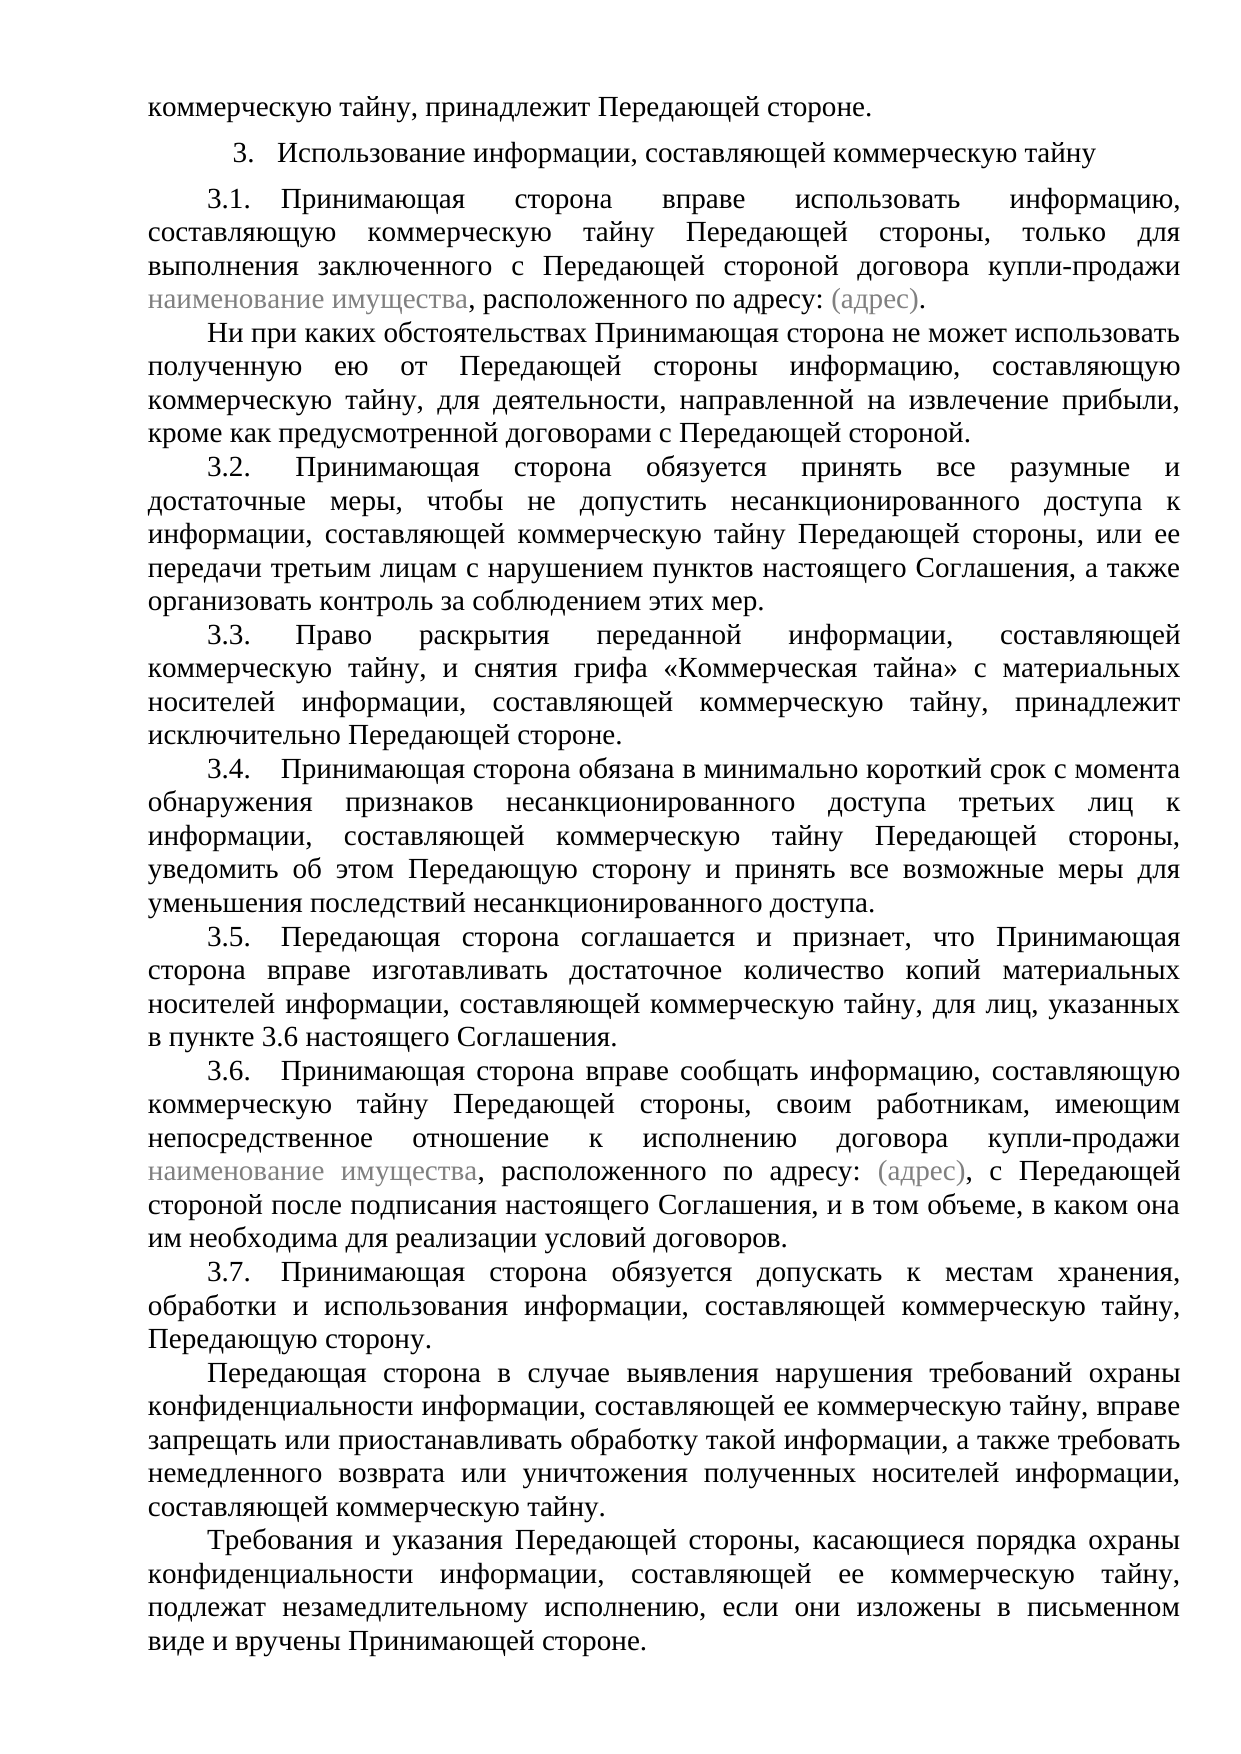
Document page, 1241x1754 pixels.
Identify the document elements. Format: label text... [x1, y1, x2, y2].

text Передающая сторона в случае выявления нарушения требований охраны конфиденциальности информации, составляющей ее коммерческую тайну, вправе запрещать или приостанавливать обработку такой информации, а также требовать немедленного возврата или уничтожения полученных носителей информации, составляющей коммерческую тайну. [148, 1355, 1181, 1522]
list Принимающая сторона обязуется допускать к местам хранения, обработки и использования информации, составляющей коммерческую тайну, Передающую сторону. [148, 1254, 1181, 1355]
list Принимающая сторона вправе сообщать информацию, составляющую коммерческую тайну Передающей стороны, своим работникам, имеющим непосредственное отношение к исполнению договора купли-продажи наименование имущества, расположенного по адресу: (адрес), с Передающей стороной после подписания настоящего Соглашения, и в том объеме, в каком она им необходима для реализации условий договоров. [148, 1053, 1181, 1254]
list Принимающая сторона обязана в минимально короткий срок с момента обнаружения признаков несанкционированного доступа третьих лиц к информации, составляющей коммерческую тайну Передающей стороны, уведомить об этом Передающую сторону и принять все возможные меры для уменьшения последствий несанкционированного доступа. [148, 751, 1181, 919]
list Использование информации, составляющей коммерческую тайну [148, 135, 1181, 168]
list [148, 89, 1181, 122]
list Принимающая сторона обязуется принять все разумные и достаточные меры, чтобы не допустить несанкционированного доступа к информации, составляющей коммерческую тайну Передающей стороны, или ее передачи третьим лицам с нарушением пунктов настоящего Соглашения, а также организовать контроль за соблюдением этих мер. [148, 449, 1181, 617]
list Право раскрытия переданной информации, составляющей коммерческую тайну, и снятия грифа «Коммерческая тайна» с материальных носителей информации, составляющей коммерческую тайну, принадлежит исключительно Передающей стороне. [148, 617, 1181, 751]
list Принимающая сторона вправе использовать информацию, составляющую коммерческую тайну Передающей стороны, только для выполнения заключенного с Передающей стороной договора купли-продажи наименование имущества, расположенного по адресу: (адрес). [148, 181, 1181, 315]
list Передающая сторона соглашается и признает, что Принимающая сторона вправе изготавливать достаточное количество копий материальных носителей информации, составляющей коммерческую тайну, для лиц, указанных в пункте 3.6 настоящего Соглашения. [148, 919, 1181, 1053]
text Требования и указания Передающей стороны, касающиеся порядка охраны конфиденциальности информации, составляющей ее коммерческую тайну, подлежат незамедлительному исполнению, если они изложены в письменном виде и вручены Принимающей стороне. [148, 1522, 1181, 1657]
text Ни при каких обстоятельствах Принимающая сторона не может использовать полученную ею от Передающей стороны информацию, составляющую коммерческую тайну, для деятельности, направленной на извлечение прибыли, кроме как предусмотренной договорами с Передающей стороной. [148, 315, 1181, 449]
